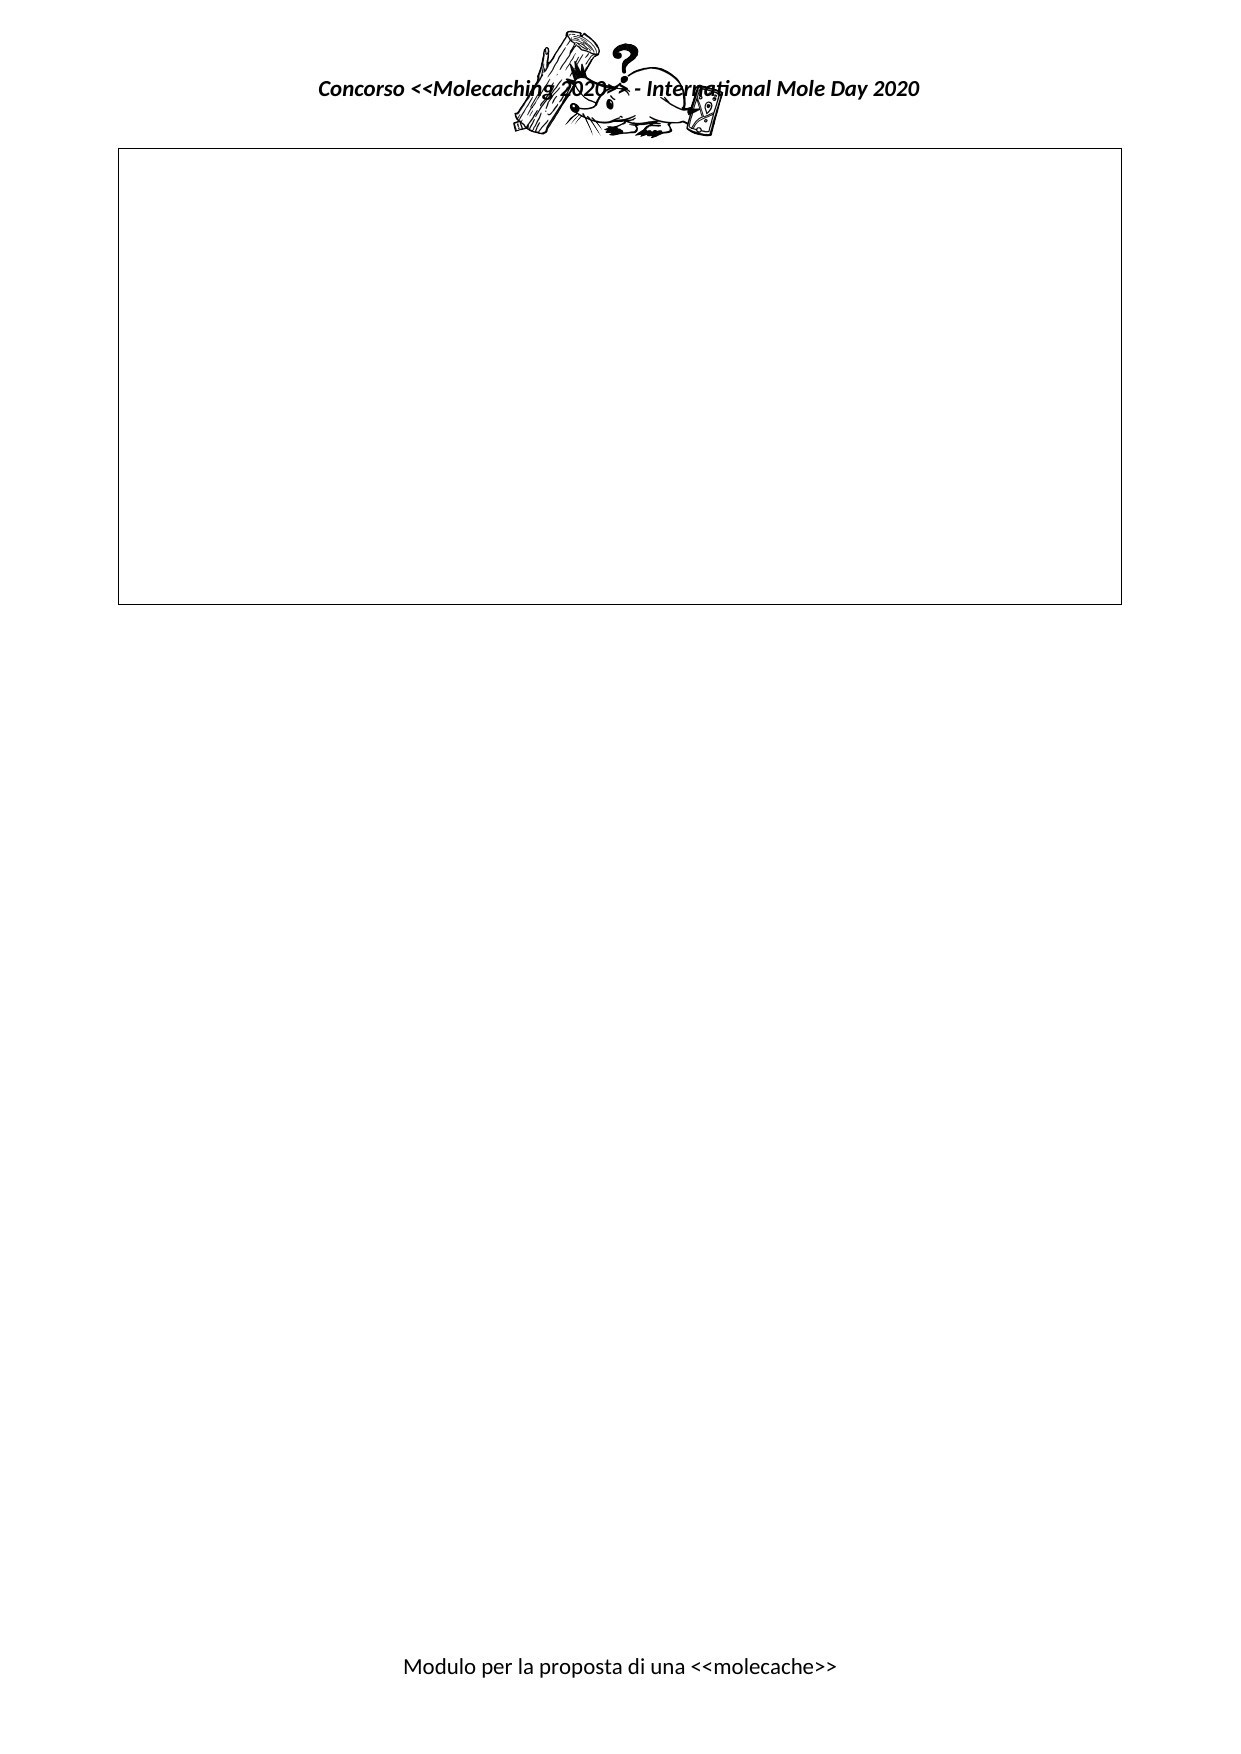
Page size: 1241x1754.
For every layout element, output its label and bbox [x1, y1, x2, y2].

picture [509, 26, 729, 143]
table_cell [119, 149, 1121, 603]
